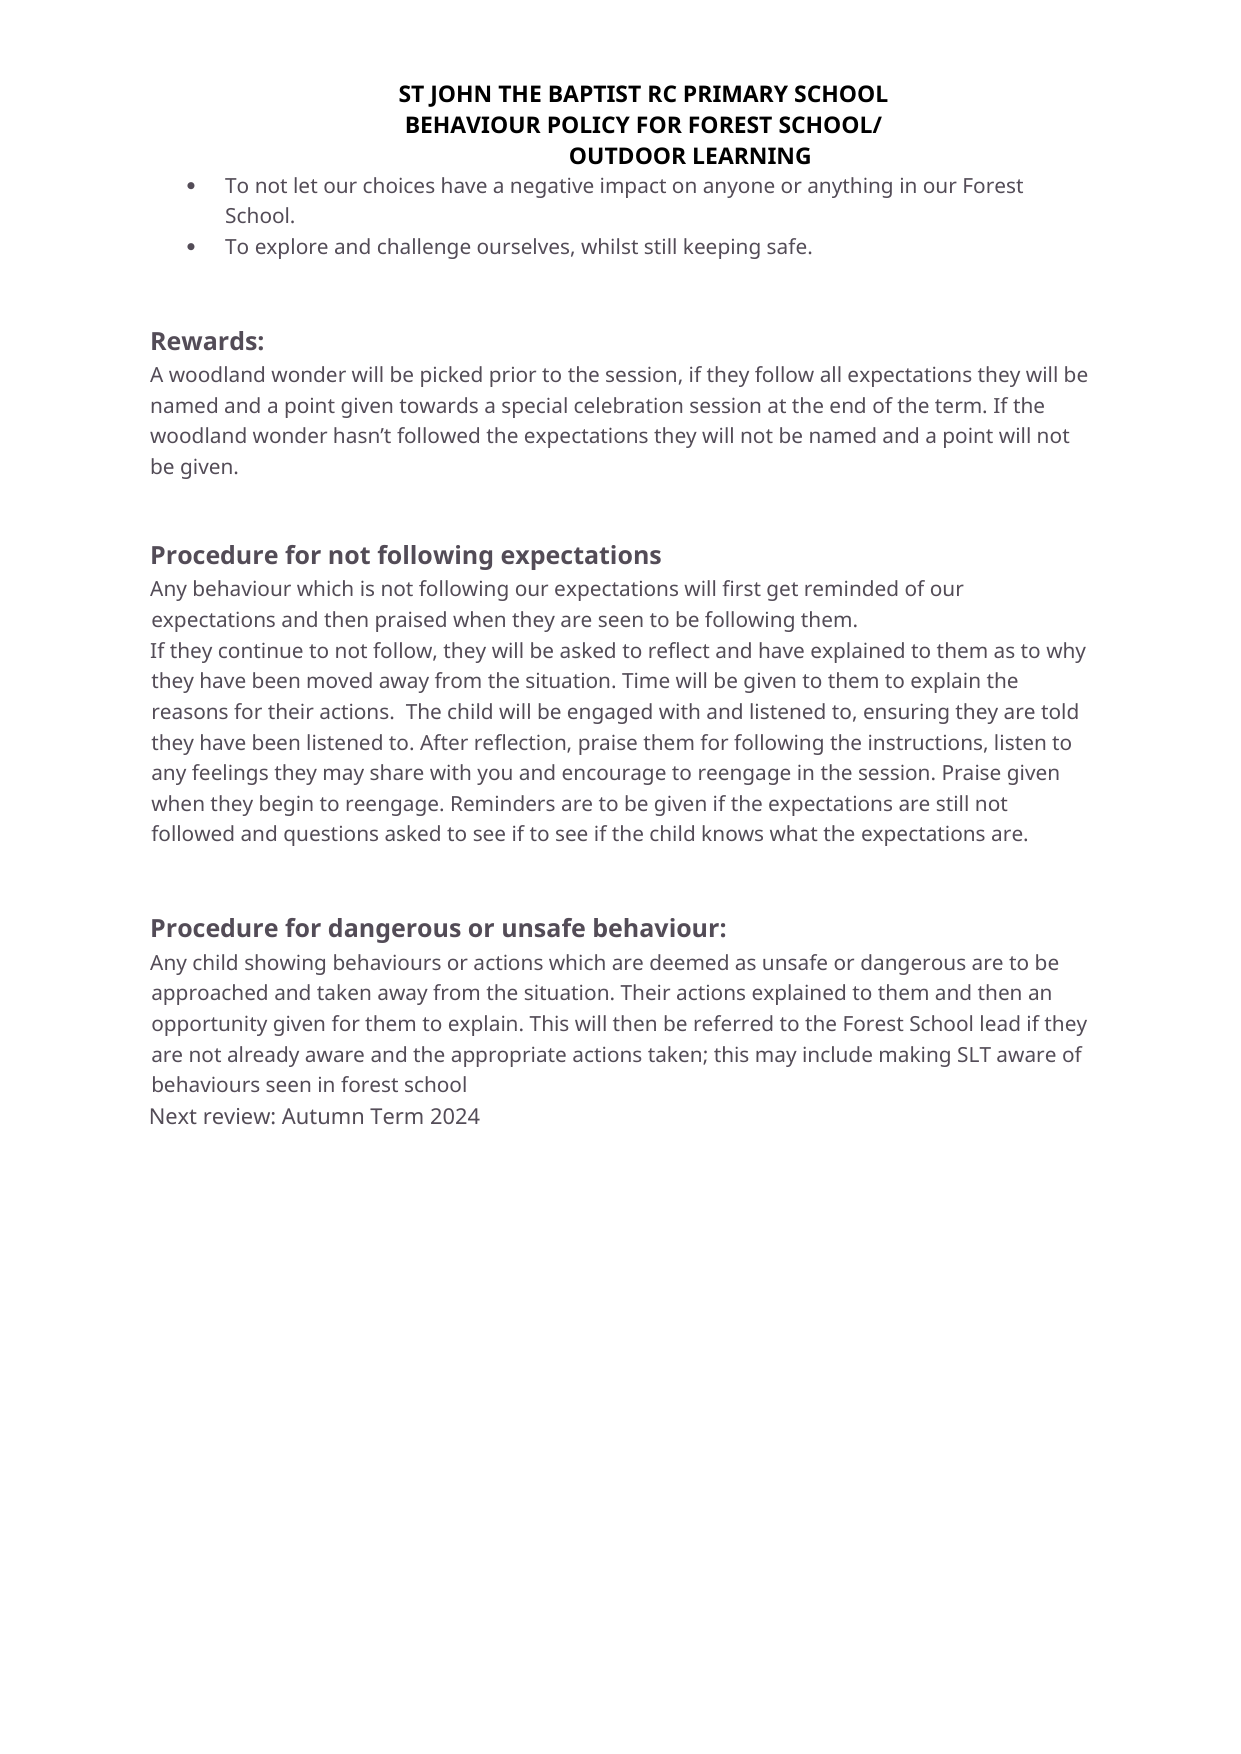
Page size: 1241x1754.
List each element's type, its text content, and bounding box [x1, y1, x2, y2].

text Procedure for not following expectations [150, 538, 1090, 572]
text A woodland wonder will be picked prior to the session, if they follow all expectations they will be named and a point given towards a special celebration session at the end of the term. If the woodland wonder hasn’t followed the expectations they will not be named and a point will not be given. [150, 360, 1090, 481]
text Next review: Autumn Term 2024 [148, 1101, 1090, 1131]
list To explore and challenge ourselves, whilst still keeping safe. [187, 232, 1090, 261]
text Rewards: [150, 324, 1090, 358]
list To not let our choices have a negative impact on anyone or anything in our Forest School. [187, 171, 1090, 230]
text If they continue to not follow, they will be asked to reflect and have explained to them as to why they have been moved away from the situation. Time will be given to them to explain the reasons for their actions. The child will be engaged with and listened to, ensuring they are told they have been listened to. After reflection, praise them for following the instructions, listen to any feelings they may share with you and encourage to reengage in the session. Praise given when they begin to reengage. Reminders are to be given if the expectations are still not followed and questions asked to see if to see if the child knows what the expectations are. [150, 636, 1090, 848]
text Any behaviour which is not following our expectations will first get reminded of our expectations and then praised when they are seen to be following them. [150, 574, 1090, 633]
text Any child showing behaviours or actions which are deemed as unsafe or dangerous are to be approached and taken away from the situation. Their actions explained to them and then an opportunity given for them to explain. This will then be referred to the Forest School lead if they are not already aware and the appropriate actions taken; this may include making SLT aware of behaviours seen in forest school [150, 948, 1090, 1099]
text Procedure for dangerous or unsafe behaviour: [150, 911, 1090, 945]
